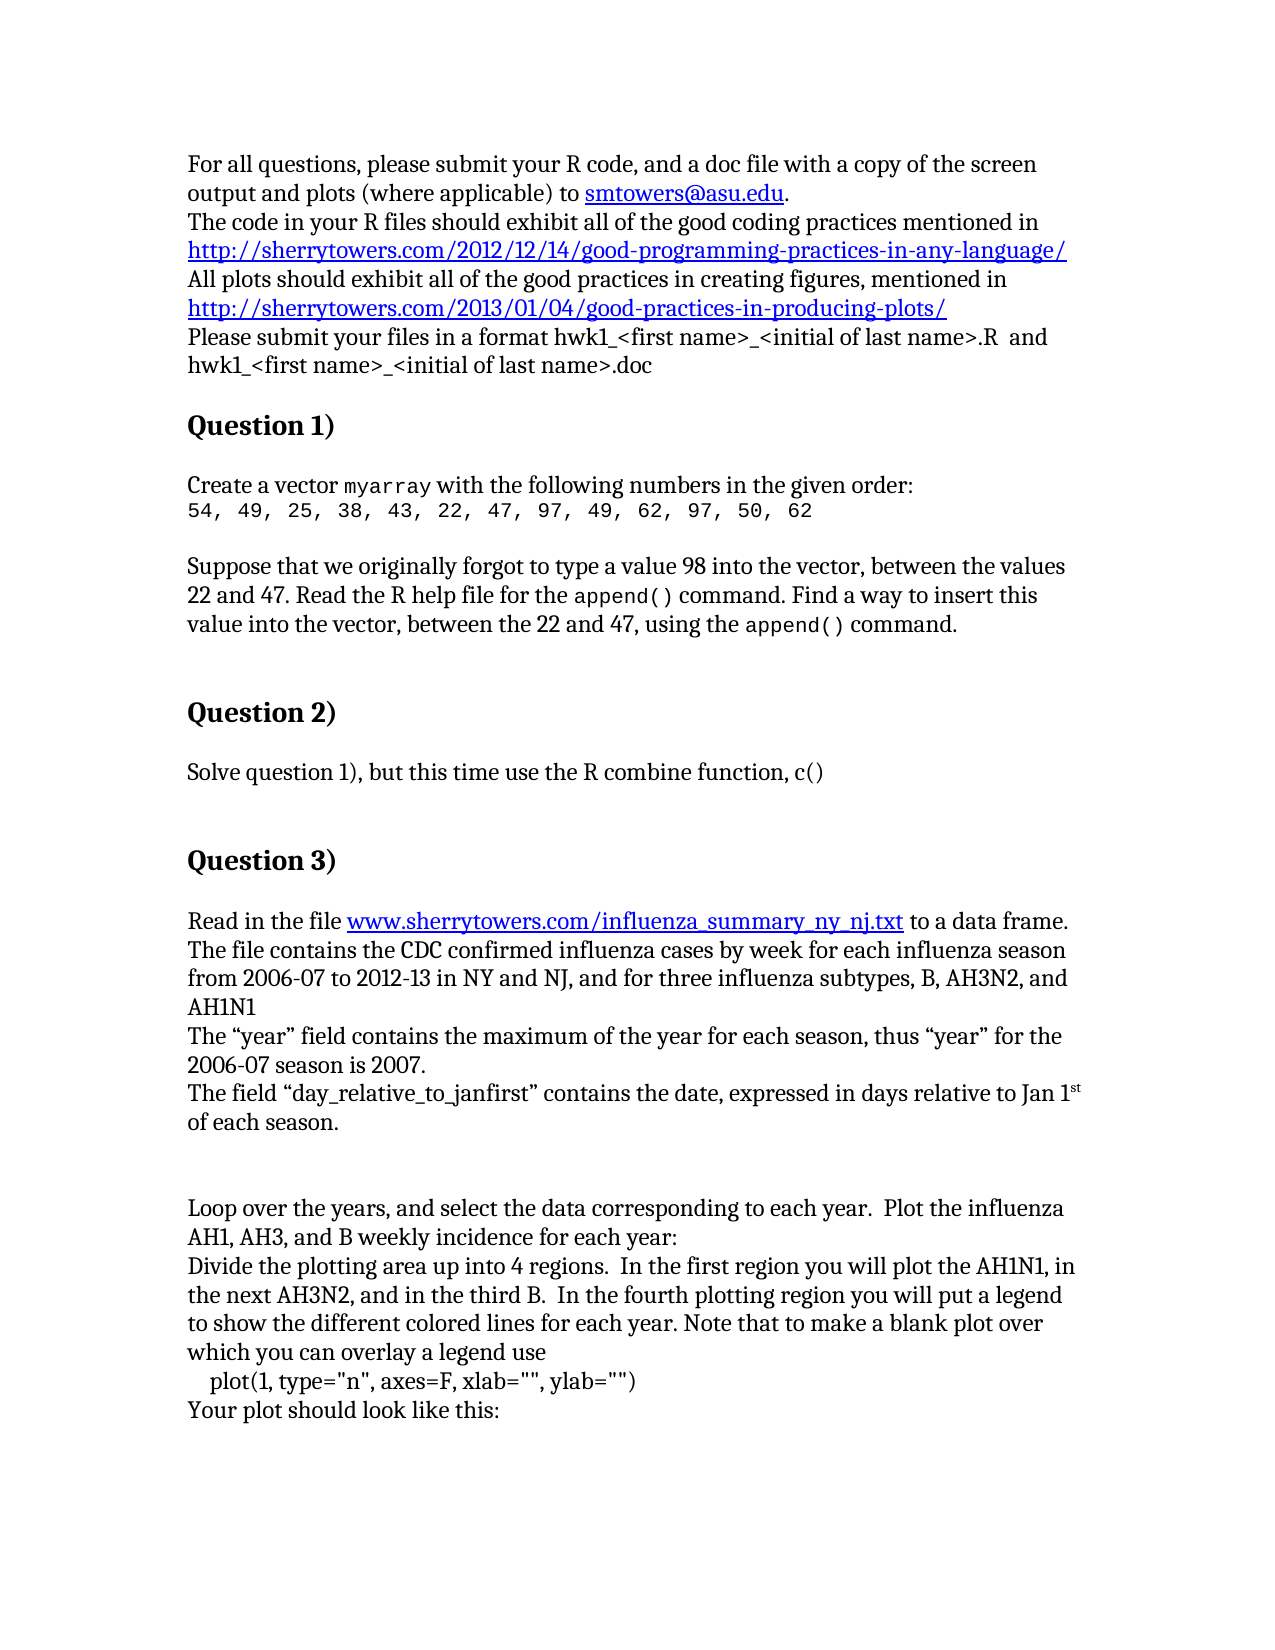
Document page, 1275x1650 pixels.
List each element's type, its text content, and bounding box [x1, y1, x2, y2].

text Suppose that we originally forgot to type a value 98 into the vector, between the values 22 and 47. Read the R help file for the append() command. Find a way to insert this value into the vector, between the 22 and 47, using the append() command. [187, 523, 1087, 638]
text Solve question 1), but this time use the R combine function, c() [187, 758, 1087, 787]
text plot(1, type="n", axes=F, xlab="", ylab="") [187, 1367, 1087, 1396]
text The file contains the CDC confirmed influenza cases by week for each influenza season from 2006-07 to 2012-13 in NY and NJ, and for three influenza subtypes, B, AH3N2, and AH1N1 [187, 936, 1087, 1022]
text http://sherrytowers.com/2013/01/04/good-practices-in-producing-plots/ [187, 294, 1087, 322]
text Question 1) [187, 409, 1087, 442]
text Create a vector myarray with the following numbers in the given order: [187, 471, 1087, 500]
text Your plot should look like this: [187, 1396, 1087, 1424]
text Question 3) [187, 844, 1087, 878]
text Divide the plotting area up into 4 regions. In the first region you will plot the AH1N1, in the next AH3N2, and in the third B. In the fourth plotting region you will put a legend to show the different colored lines for each year. Note that to make a blank plot over which you can overlay a legend use [187, 1252, 1087, 1367]
text The code in your R files should exhibit all of the good coding practices mentioned in http://sherrytowers.com/2012/12/14/good-programming-practices-in-any-language/ [187, 207, 1087, 265]
text The field “day_relative_to_janfirst” contains the date, expressed in days relative to Jan 1st of each season. [187, 1079, 1087, 1137]
text Read in the file www.sherrytowers.com/influenza_summary_ny_nj.txt to a data frame. [187, 907, 1087, 936]
text Please submit your files in a format hwk1_<first name>_<initial of last name>.R and hwk1_<first name>_<initial of last name>.doc [187, 322, 1087, 380]
text 54, 49, 25, 38, 43, 22, 47, 97, 49, 62, 97, 50, 62 [187, 500, 1087, 523]
text Question 2) [187, 696, 1087, 729]
text Loop over the years, and select the data corresponding to each year. Plot the influenza AH1, AH3, and B weekly incidence for each year: [187, 1194, 1087, 1252]
text The “year” field contains the maximum of the year for each season, thus “year” for the 2006-07 season is 2007. [187, 1022, 1087, 1079]
text All plots should exhibit all of the good practices in creating figures, mentioned in [187, 265, 1087, 294]
text For all questions, please submit your R code, and a doc file with a copy of the screen output and plots (where applicable) to smtowers@asu.edu. [187, 150, 1087, 207]
